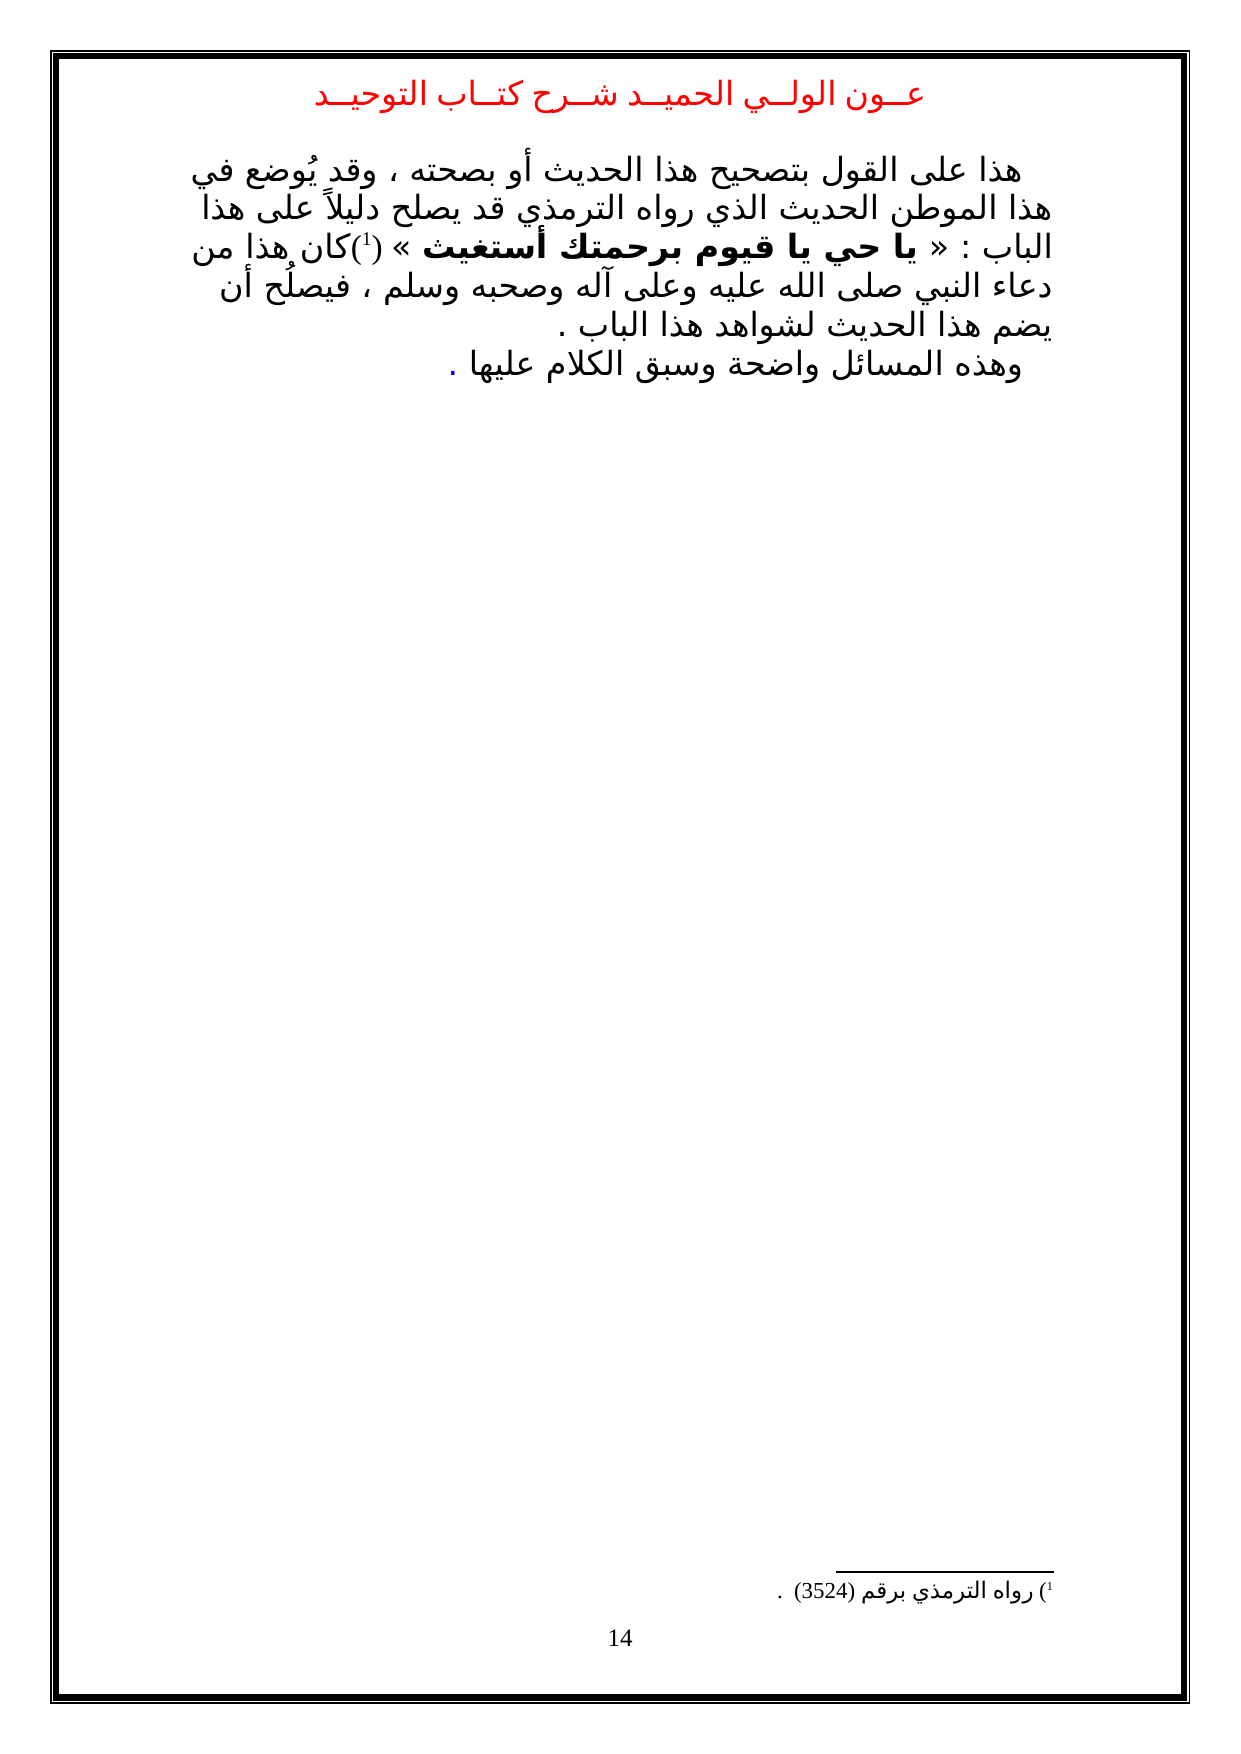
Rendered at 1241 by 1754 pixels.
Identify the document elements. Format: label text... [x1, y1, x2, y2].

text وهذه المسائل واضحة وسبق الكلام عليها . [187, 344, 1053, 383]
text هذا على القول بتصحيح هذا الحديث أو بصحته ، وقد يُوضع في هذا الموطن الحديث الذي رواه الترمذي قد يصلح دليلاً على هذا الباب : « يا حي يا قيوم برحمتك أستغيث » ()كان هذا من دعاء النبي صلى الله عليه وعلى آله وصحبه وسلم ، فيصلُح أن يضم هذا الحديث لشواهد هذا الباب . [187, 150, 1053, 344]
